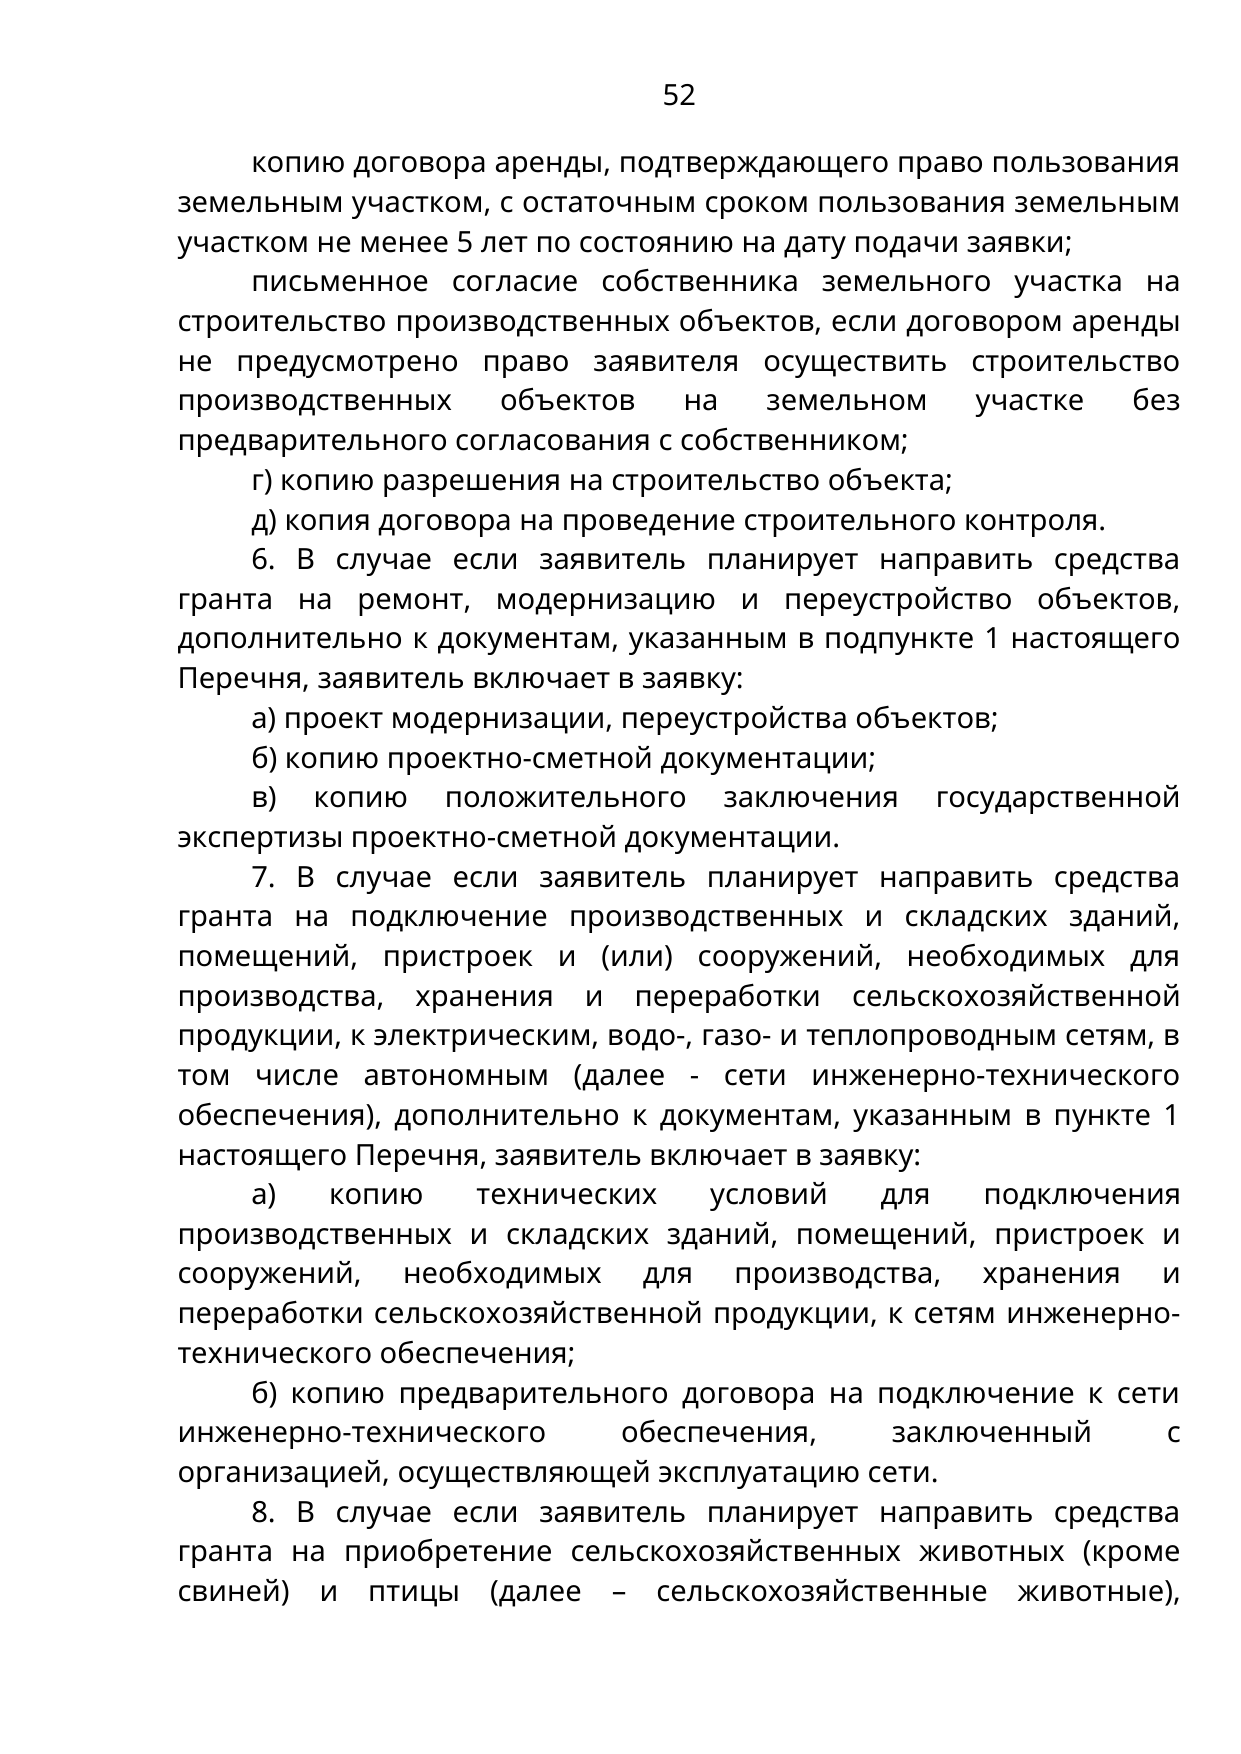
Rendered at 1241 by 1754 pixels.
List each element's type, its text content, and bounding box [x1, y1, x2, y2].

text в) копию положительного заключения государственной экспертизы проектно-сметной документации. [177, 777, 1181, 856]
text копию договора аренды, подтверждающего право пользования земельным участком, с остаточным сроком пользования земельным участком не менее 5 лет по состоянию на дату подачи заявки; [177, 142, 1181, 261]
text 7. В случае если заявитель планирует направить средства гранта на подключение производственных и складских зданий, помещений, пристроек и (или) сооружений, необходимых для производства, хранения и переработки сельскохозяйственной продукции, к электрическим, водо-, газо- и теплопроводным сетям, в том числе автономным (далее - сети инженерно-технического обеспечения), дополнительно к документам, указанным в пункте 1 настоящего Перечня, заявитель включает в заявку: [177, 856, 1181, 1173]
text г) копию разрешения на строительство объекта; [177, 459, 1181, 499]
text 6. В случае если заявитель планирует направить средства гранта на ремонт, модернизацию и переустройство объектов, дополнительно к документам, указанным в подпункте 1 настоящего Перечня, заявитель включает в заявку: [177, 538, 1181, 697]
text б) копию проектно-сметной документации; [177, 737, 1181, 777]
text письменное согласие собственника земельного участка на строительство производственных объектов, если договором аренды не предусмотрено право заявителя осуществить строительство производственных объектов на земельном участке без предварительного согласования с собственником; [177, 261, 1181, 459]
text д) копия договора на проведение строительного контроля. [177, 499, 1181, 538]
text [177, 1491, 1181, 1610]
text а) копию технических условий для подключения производственных и складских зданий, помещений, пристроек и сооружений, необходимых для производства, хранения и переработки сельскохозяйственной продукции, к сетям инженерно-технического обеспечения; [177, 1173, 1181, 1372]
text б) копию предварительного договора на подключение к сети инженерно-технического обеспечения, заключенный с организацией, осуществляющей эксплуатацию сети. [177, 1372, 1181, 1491]
text а) проект модернизации, переустройства объектов; [177, 697, 1181, 737]
